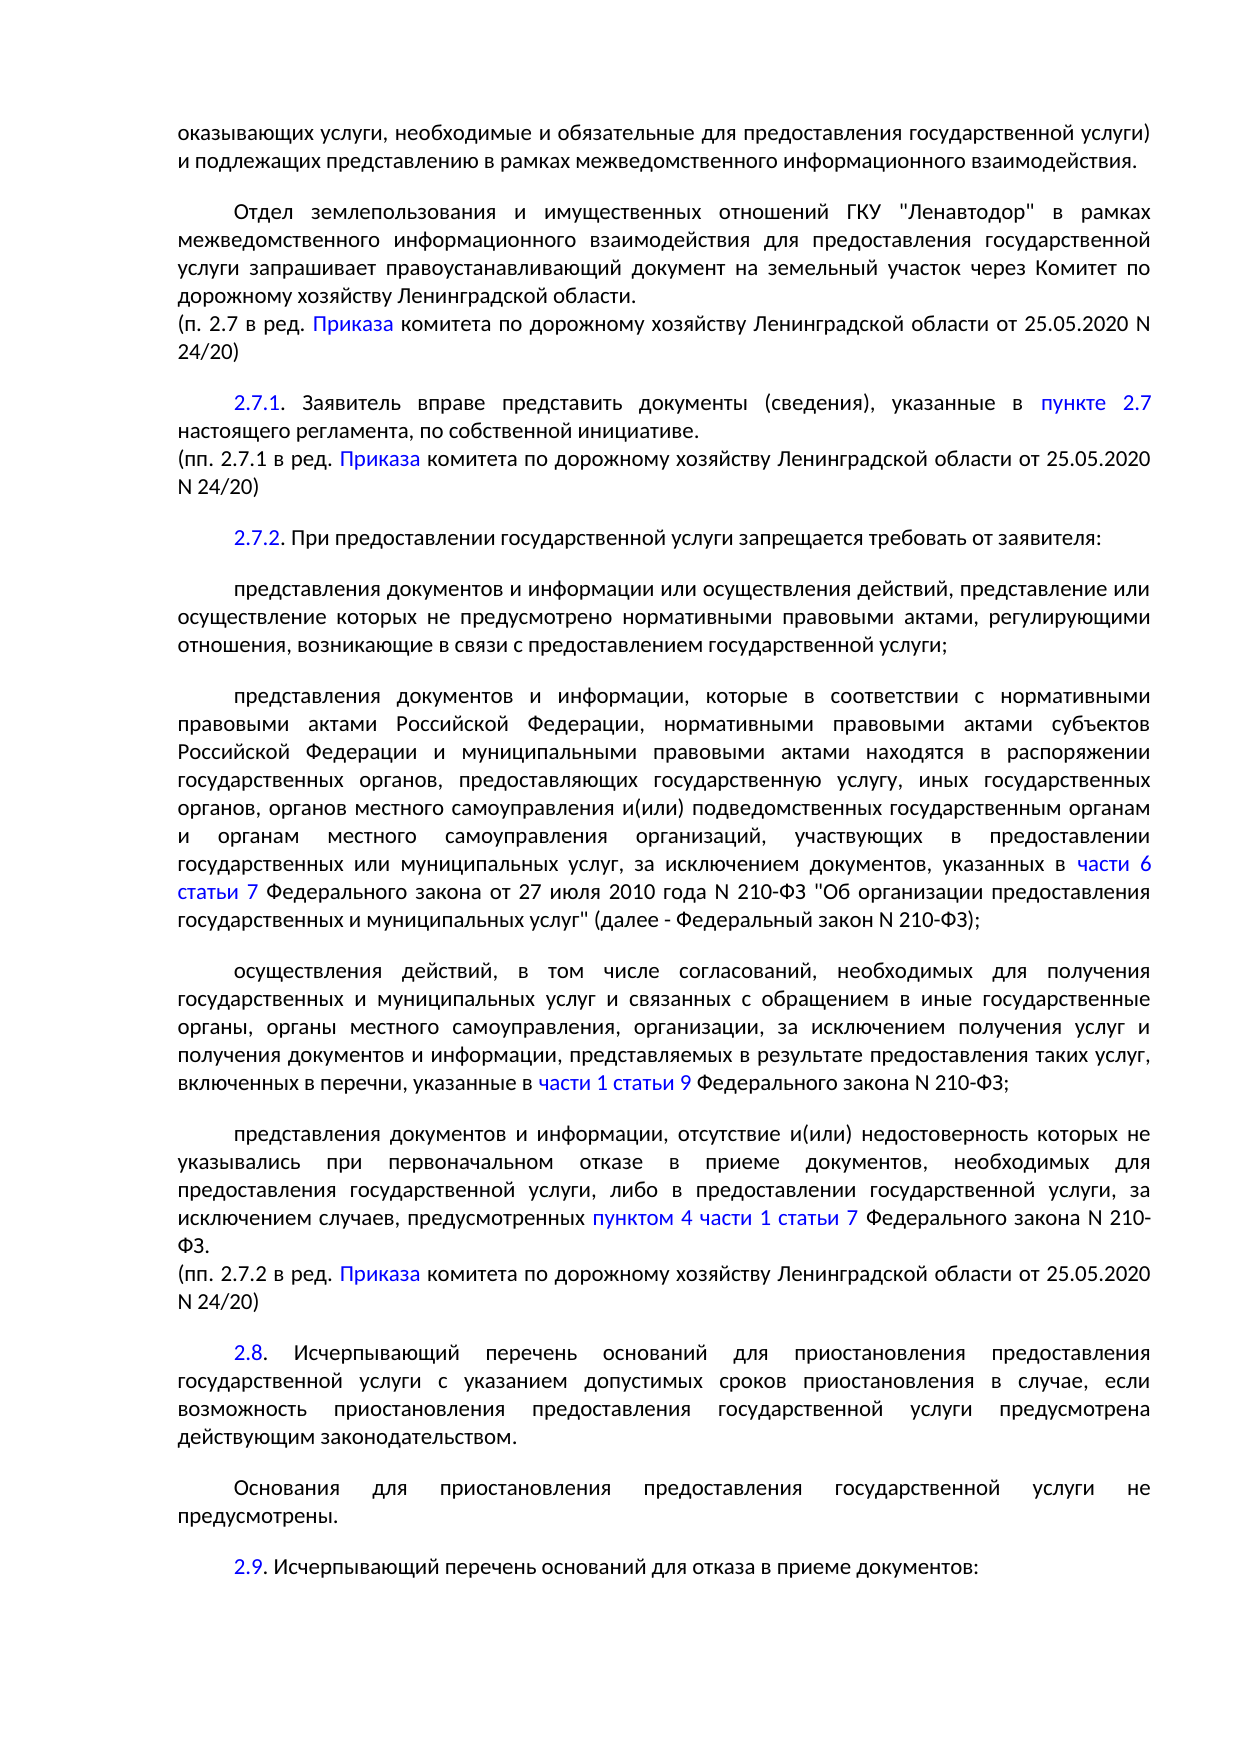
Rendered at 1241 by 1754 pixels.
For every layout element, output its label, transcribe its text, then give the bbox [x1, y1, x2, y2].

text Основания для приостановления предоставления государственной услуги не предусмотрены. [177, 1473, 1152, 1529]
text (пп. 2.7.2 в ред. Приказа комитета по дорожному хозяйству Ленинградской области от 25.05.2020 N 24/20) [177, 1259, 1152, 1315]
text 2.7.1. Заявитель вправе представить документы (сведения), указанные в пункте 2.7 настоящего регламента, по собственной инициативе. [177, 388, 1152, 444]
text представления документов и информации, отсутствие и(или) недостоверность которых не указывались при первоначальном отказе в приеме документов, необходимых для предоставления государственной услуги, либо в предоставлении государственной услуги, за исключением случаев, предусмотренных пунктом 4 части 1 статьи 7 Федерального закона N 210-ФЗ. [177, 1119, 1152, 1259]
text представления документов и информации или осуществления действий, представление или осуществление которых не предусмотрено нормативными правовыми актами, регулирующими отношения, возникающие в связи с предоставлением государственной услуги; [177, 574, 1152, 658]
text осуществления действий, в том числе согласований, необходимых для получения государственных и муниципальных услуг и связанных с обращением в иные государственные органы, органы местного самоуправления, организации, за исключением получения услуг и получения документов и информации, представляемых в результате предоставления таких услуг, включенных в перечни, указанные в части 1 статьи 9 Федерального закона N 210-ФЗ; [177, 956, 1152, 1096]
text (п. 2.7 в ред. Приказа комитета по дорожному хозяйству Ленинградской области от 25.05.2020 N 24/20) [177, 309, 1152, 365]
text 2.9. Исчерпывающий перечень оснований для отказа в приеме документов: [177, 1552, 1152, 1580]
text 2.7.2. При предоставлении государственной услуги запрещается требовать от заявителя: [177, 523, 1152, 551]
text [177, 118, 1152, 174]
text Отдел землепользования и имущественных отношений ГКУ "Ленавтодор" в рамках межведомственного информационного взаимодействия для предоставления государственной услуги запрашивает правоустанавливающий документ на земельный участок через Комитет по дорожному хозяйству Ленинградской области. [177, 197, 1152, 309]
text представления документов и информации, которые в соответствии с нормативными правовыми актами Российской Федерации, нормативными правовыми актами субъектов Российской Федерации и муниципальными правовыми актами находятся в распоряжении государственных органов, предоставляющих государственную услугу, иных государственных органов, органов местного самоуправления и(или) подведомственных государственным органам и органам местного самоуправления организаций, участвующих в предоставлении государственных или муниципальных услуг, за исключением документов, указанных в части 6 статьи 7 Федерального закона от 27 июля 2010 года N 210-ФЗ "Об организации предоставления государственных и муниципальных услуг" (далее - Федеральный закон N 210-ФЗ); [177, 681, 1152, 933]
text (пп. 2.7.1 в ред. Приказа комитета по дорожному хозяйству Ленинградской области от 25.05.2020 N 24/20) [177, 444, 1152, 500]
text 2.8. Исчерпывающий перечень оснований для приостановления предоставления государственной услуги с указанием допустимых сроков приостановления в случае, если возможность приостановления предоставления государственной услуги предусмотрена действующим законодательством. [177, 1338, 1152, 1450]
